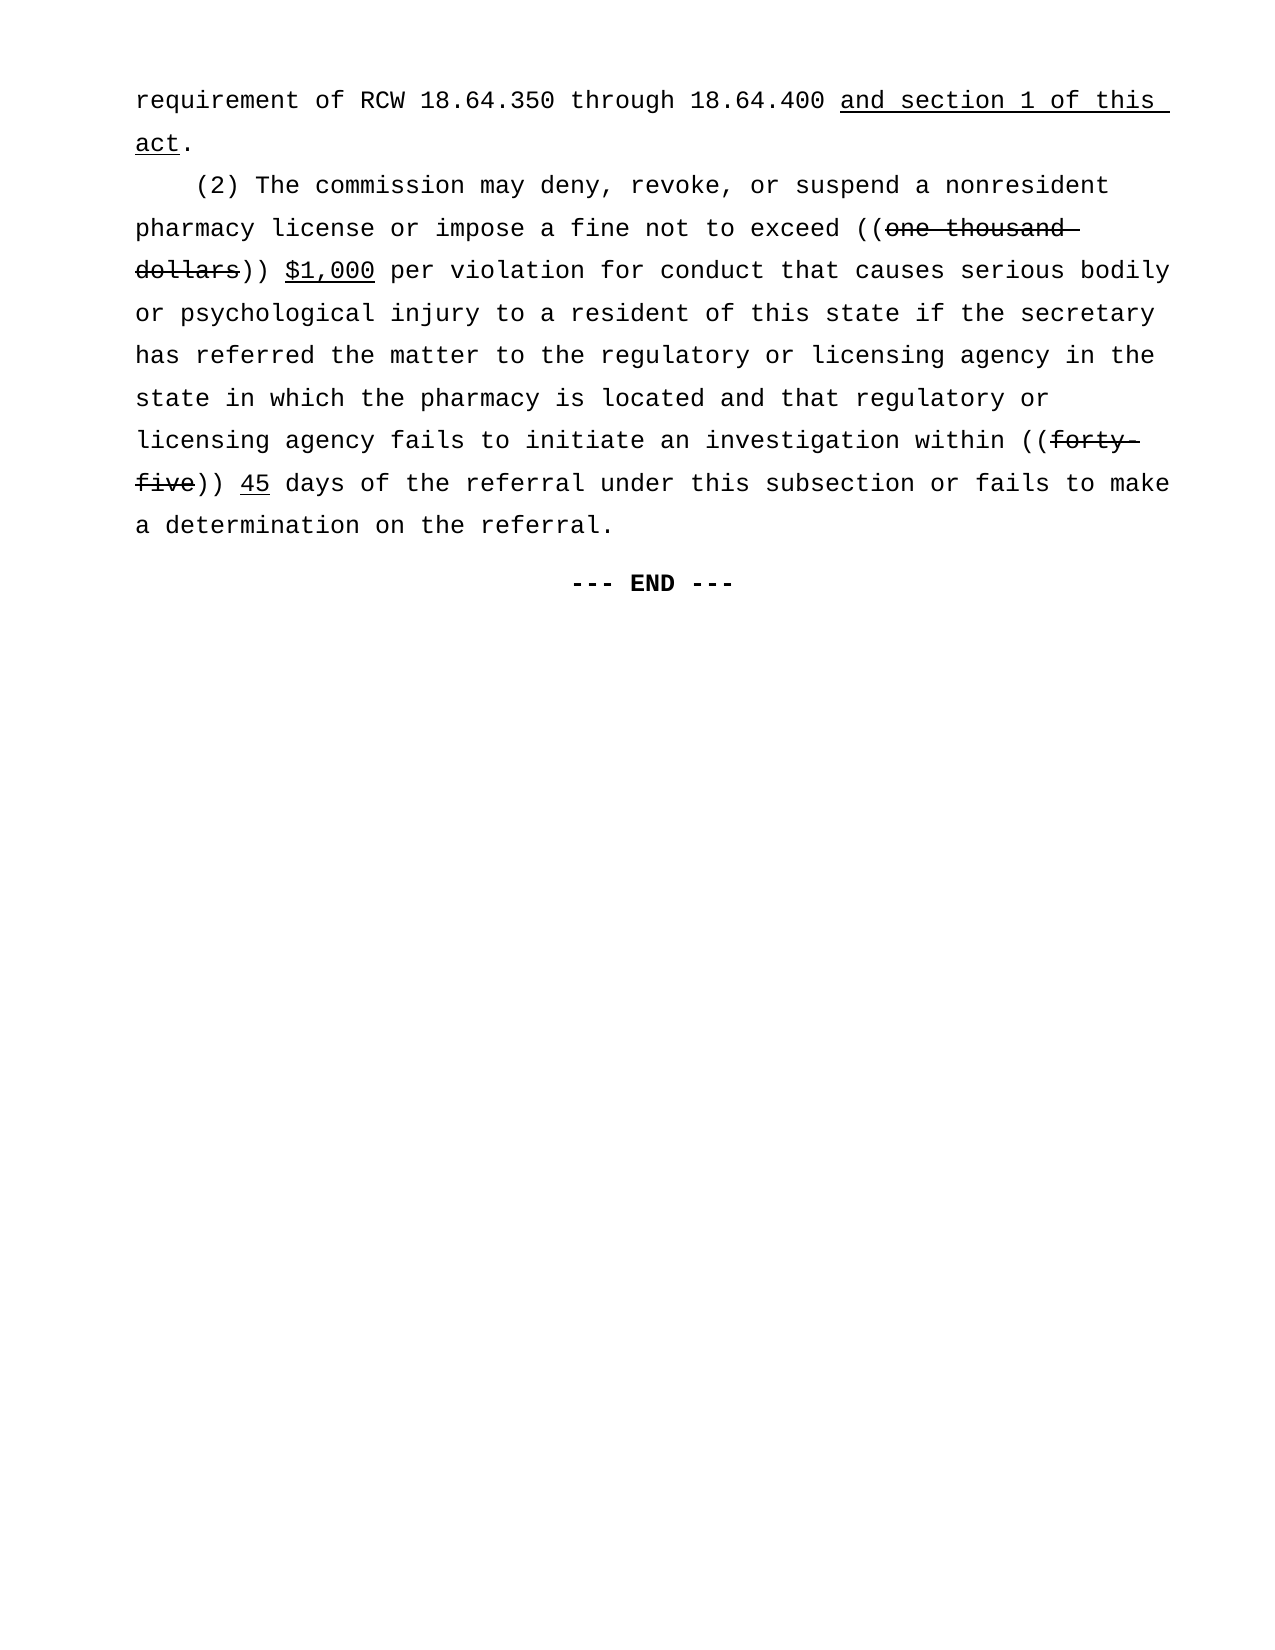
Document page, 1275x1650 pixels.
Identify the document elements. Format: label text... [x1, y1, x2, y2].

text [135, 75, 1170, 160]
text --- END --- [135, 571, 1170, 599]
text (2) The commission may deny, revoke, or suspend a nonresident pharmacy license or impose a fine not to exceed ((one thousand dollars)) $1,000 per violation for conduct that causes serious bodily or psychological injury to a resident of this state if the secretary has referred the matter to the regulatory or licensing agency in the state in which the pharmacy is located and that regulatory or licensing agency fails to initiate an investigation within ((forty-five)) 45 days of the referral under this subsection or fails to make a determination on the referral. [135, 160, 1170, 542]
